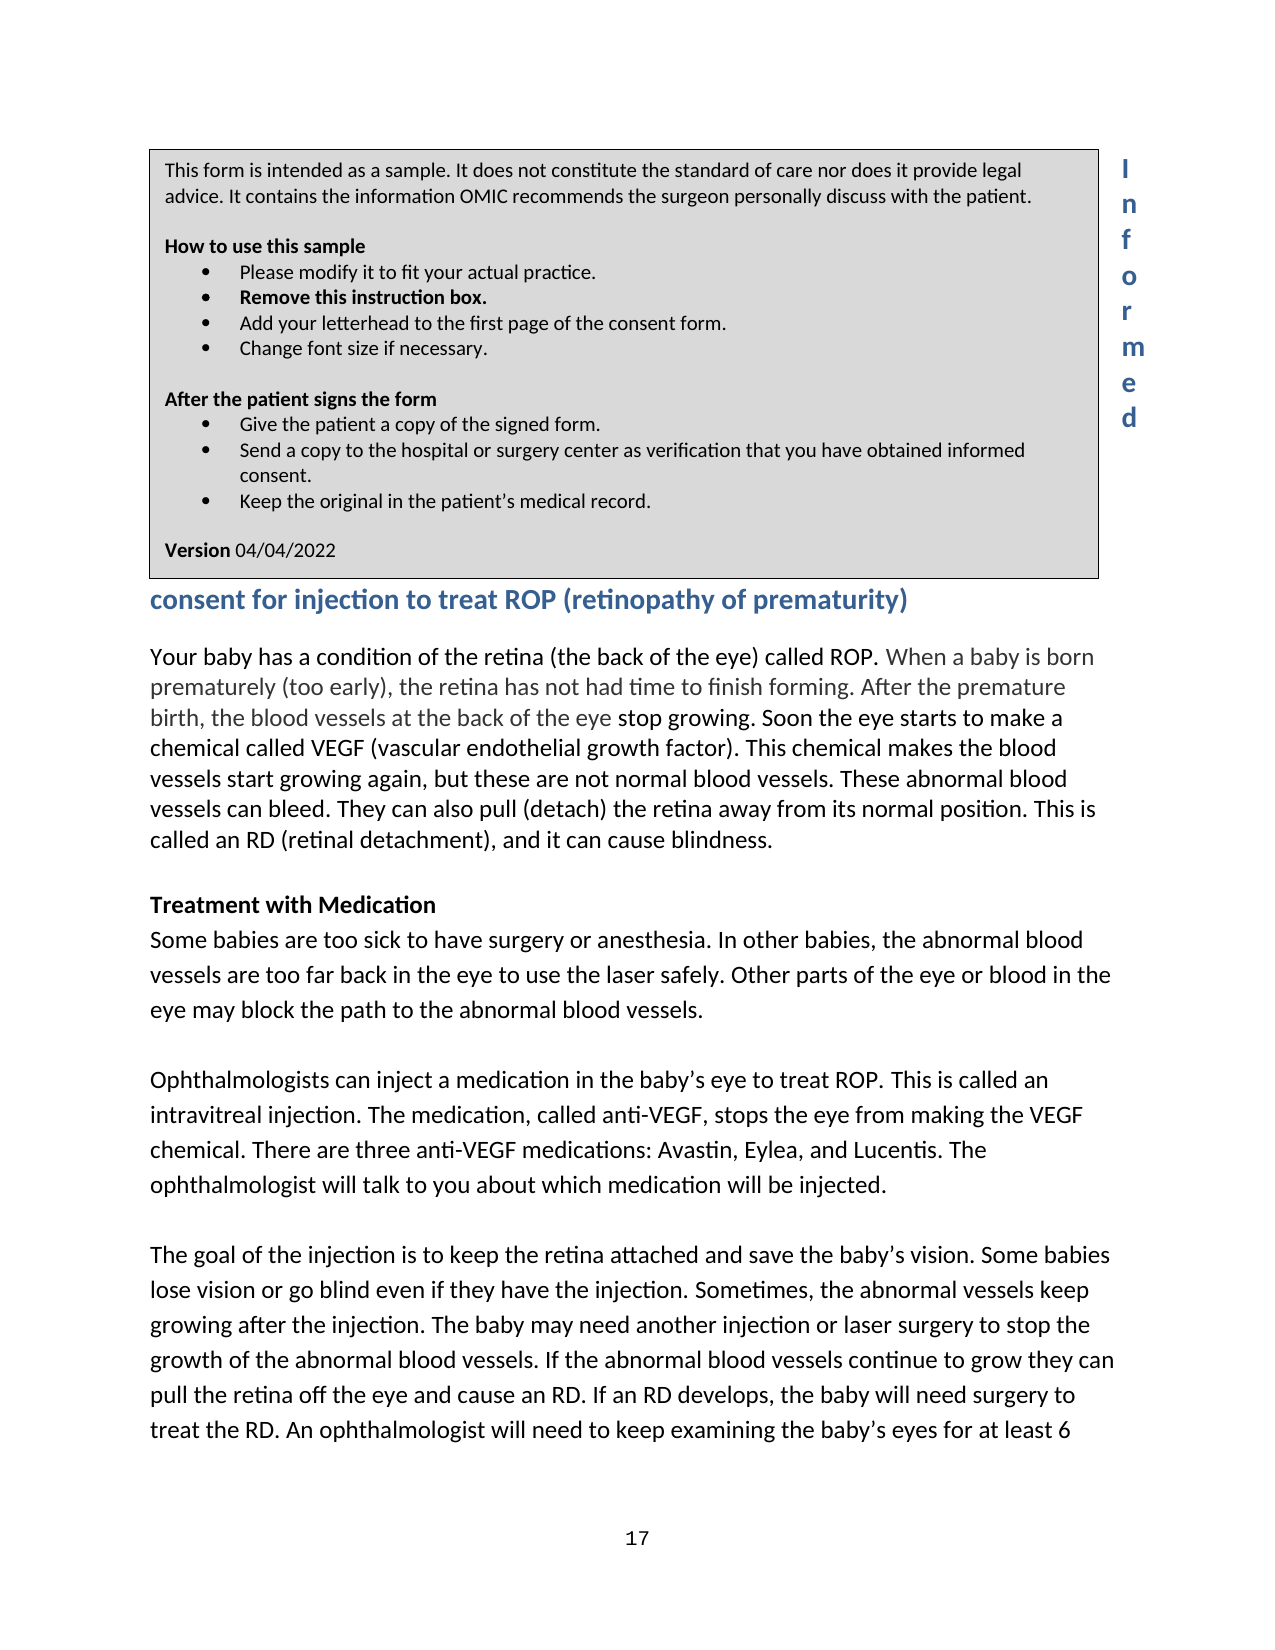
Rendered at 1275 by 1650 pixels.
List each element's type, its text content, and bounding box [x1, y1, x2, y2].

text Your baby has a condition of the retina (the back of the eye) called ROP. When a baby is born prematurely (too early), the retina has not had time to finish forming. After the premature birth, the blood vessels at the back of the eye stop growing. Soon the eye starts to make a chemical called VEGF (vascular endothelial growth factor). This chemical makes the blood vessels start growing again, but these are not normal blood vessels. These abnormal blood vessels can bleed. They can also pull (detach) the retina away from its normal position. This is called an RD (retinal detachment), and it can cause blindness. [150, 641, 1125, 854]
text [150, 1239, 1125, 1445]
text Some babies are too sick to have surgery or anesthesia. In other babies, the abnormal blood vessels are too far back in the eye to use the laser safely. Other parts of the eye or blood in the eye may block the path to the abnormal blood vessels. [150, 924, 1125, 1025]
text Treatment with Medication [150, 889, 1125, 920]
list Informed consent for injection to treat ROP (retinopathy of prematurity) [150, 150, 1125, 617]
text Ophthalmologists can inject a medication in the baby’s eye to treat ROP. This is called an intravitreal injection. The medication, called anti-VEGF, stops the eye from making the VEGF chemical. There are three anti-VEGF medications: Avastin, Eylea, and Lucentis. The ophthalmologist will talk to you about which medication will be injected. [150, 1064, 1125, 1200]
